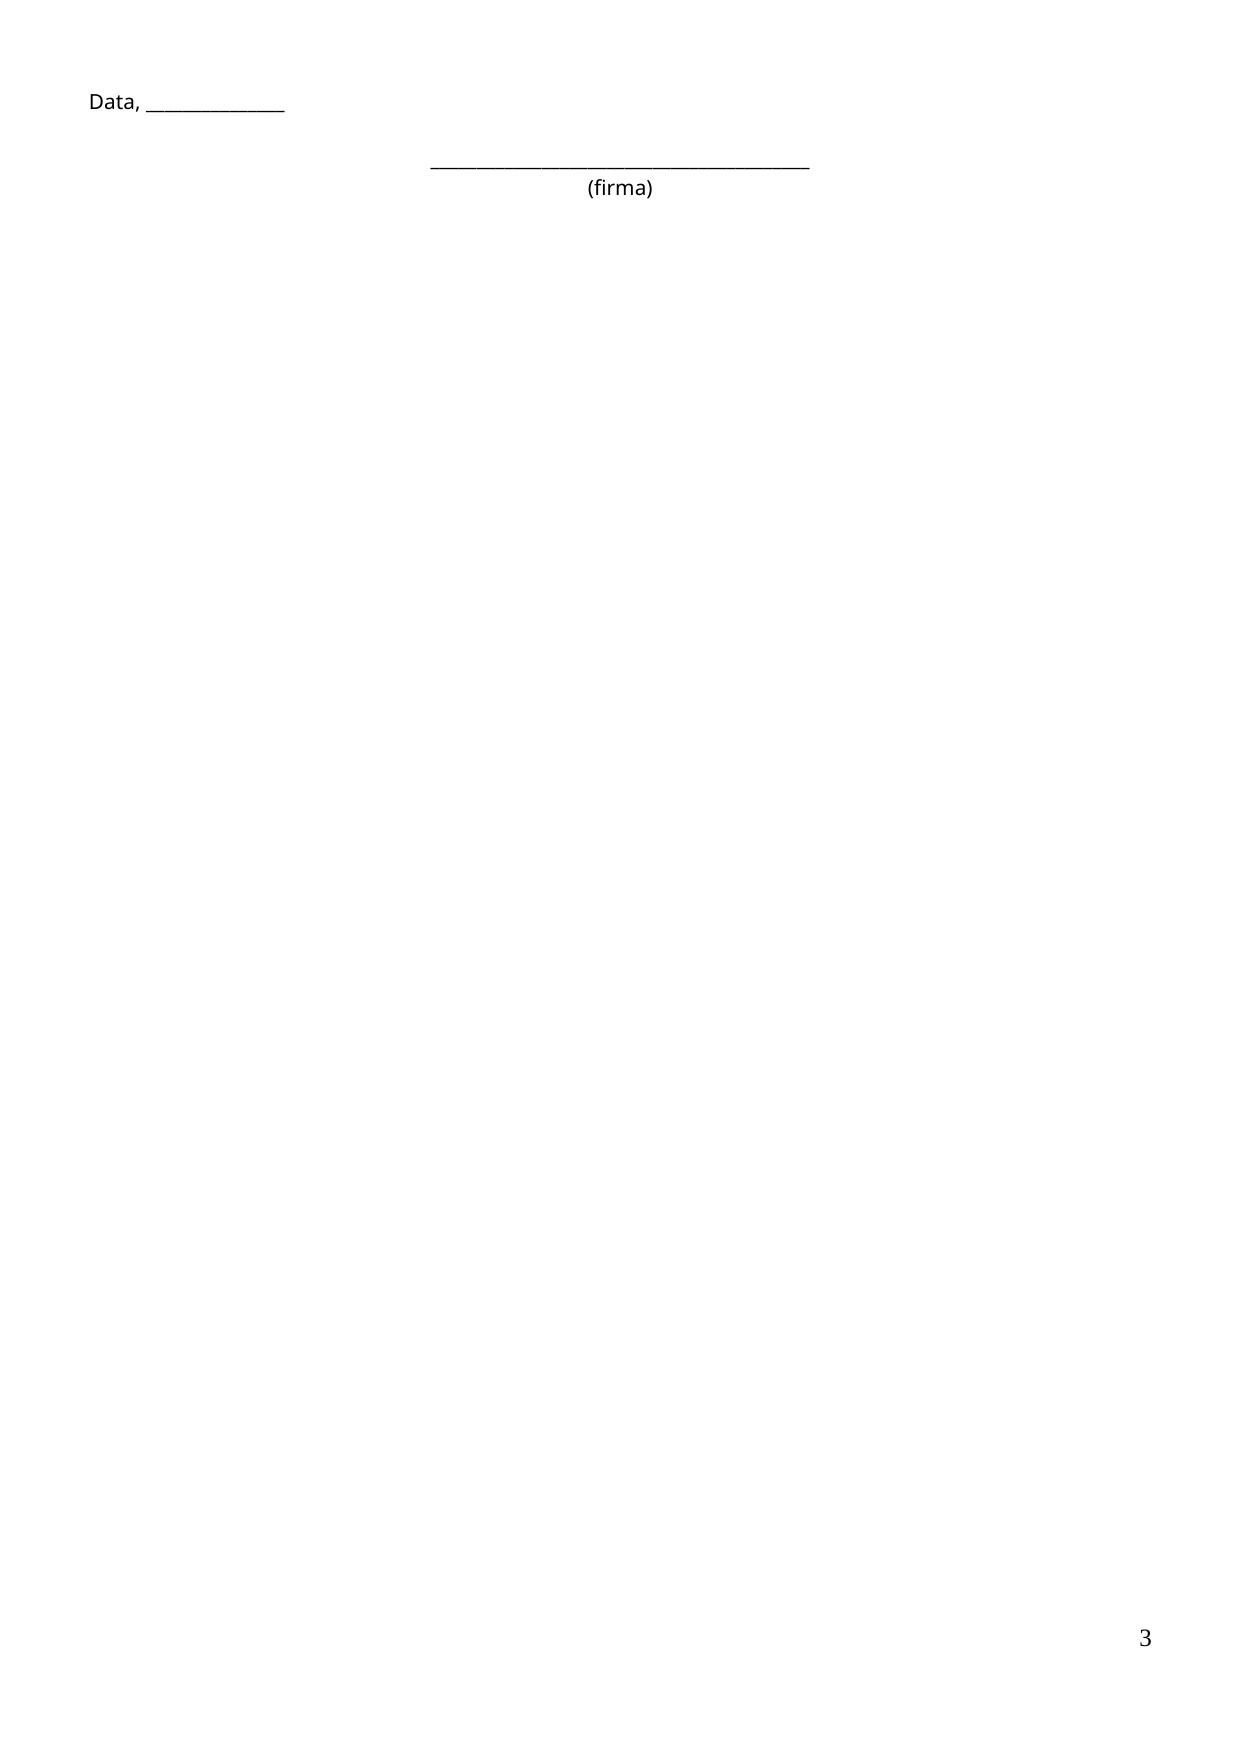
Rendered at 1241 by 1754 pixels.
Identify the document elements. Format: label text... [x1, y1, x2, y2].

text Data, _______________ [89, 87, 1137, 116]
text (firma) [89, 173, 1151, 201]
text _________________________________________ [89, 144, 1151, 173]
